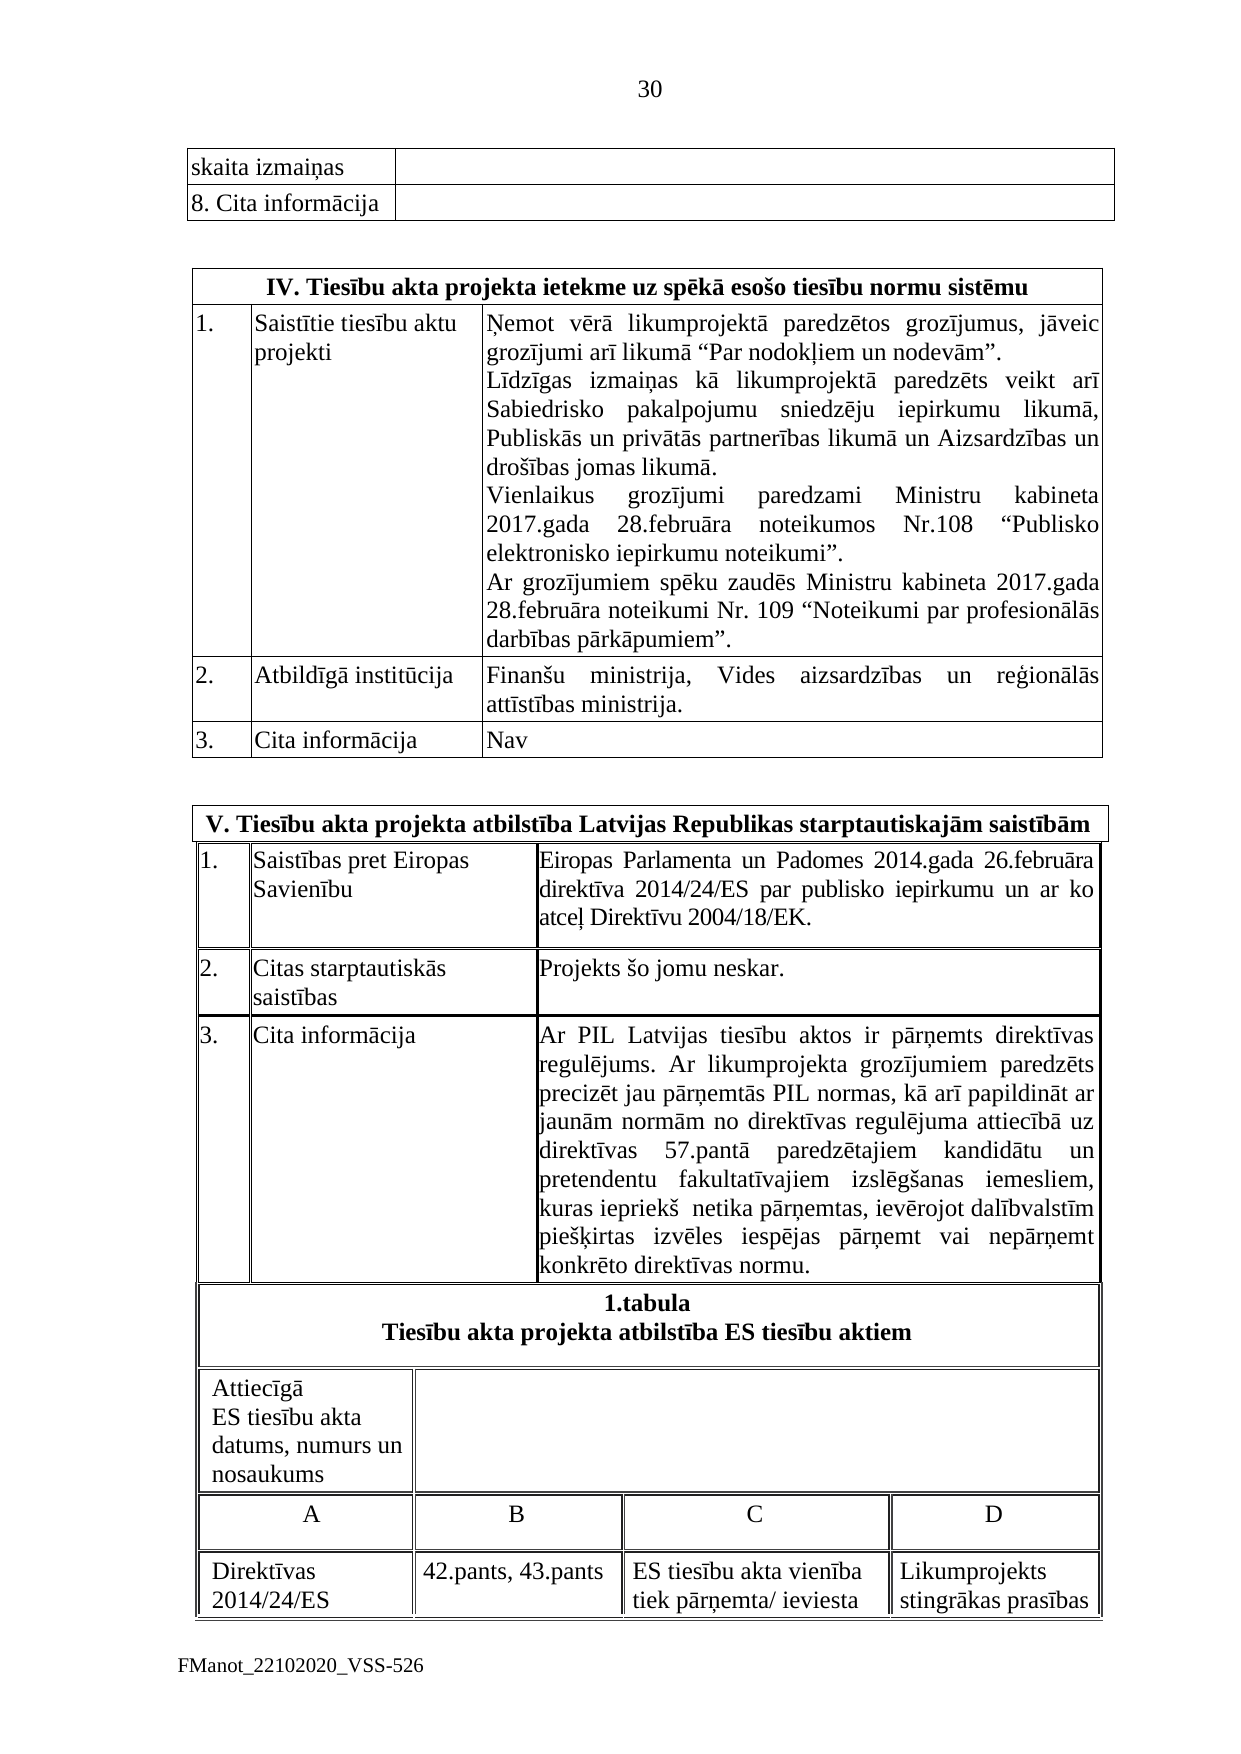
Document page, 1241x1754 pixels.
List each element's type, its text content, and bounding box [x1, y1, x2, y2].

table_cell Cita informācija [252, 1017, 536, 1282]
table_cell Ņemot vērā likumprojektā paredzētos grozījumus, jāveic grozījumi arī likumā “Par nodokļiem un nodevām”. Līdzīgas izmaiņas kā likumprojektā paredzēts veikt arī Sabiedrisko pakalpojumu sniedzēju iepirkumu likumā, Publiskās un privātās partnerības likumā un Aizsardzības un drošības jomas likumā. Vienlaikus grozījumi paredzami Ministru kabineta 2017.gada 28.februāra noteikumos Nr.108 “Publisko elektronisko iepirkumu noteikumi”. Ar grozījumiem spēku zaudēs Ministru kabineta 2017.gada 28.februāra noteikumi Nr. 109 “Noteikumi par profesionālās darbības pārkāpumiem”. [483, 305, 1102, 656]
table_header IV. Tiesību akta projekta ietekme uz spēkā esošo tiesību normu sistēmu [193, 269, 1102, 304]
table_cell Ar PIL Latvijas tiesību aktos ir pārņemts direktīvas regulējums. Ar likumprojekta grozījumiem paredzēts precizēt jau pārņemtās PIL normas, kā arī papildināt ar jaunām normām no direktīvas regulējuma attiecībā uz direktīvas 57.pantā paredzētajiem kandidātu un pretendentu fakultatīvajiem izslēgšanas iemesliem, kuras iepriekš netika pārņemtas, ievērojot dalībvalstīm piešķirtas izvēles iespējas pārņemt vai nepārņemt konkrēto direktīvas normu. [539, 1017, 1099, 1282]
table_header V. Tiesību akta projekta atbilstība Latvijas Republikas starptautiskajām saistībām [193, 806, 1108, 841]
table_cell C [625, 1496, 888, 1548]
table_cell 3. [199, 1017, 249, 1282]
table_cell 1. [193, 305, 251, 656]
table_cell Saistītie tiesību aktu projekti [252, 305, 482, 656]
table_cell 1.tabula Tiesību akta projekta atbilstība ES tiesību aktiem [200, 1285, 1098, 1366]
table_cell Eiropas Parlamenta un Padomes 2014.gada 26.februāra direktīva 2014/24/ES par publisko iepirkumu un ar ko atceļ Direktīvu 2004/18/EK. [539, 844, 1099, 947]
table_cell [416, 1370, 1098, 1491]
table_cell D [893, 1496, 1098, 1548]
table_cell 3. [193, 722, 251, 757]
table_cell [188, 149, 395, 184]
table_cell Atbildīgā institūcija [252, 657, 482, 721]
table_cell 2. [193, 657, 251, 721]
table_cell 8. Cita informācija [188, 185, 395, 220]
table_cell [891, 1549, 1101, 1617]
table_cell Nav [483, 722, 1102, 757]
table_cell [396, 185, 1114, 220]
table_cell 1. [199, 844, 249, 947]
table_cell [396, 149, 1114, 184]
table_cell A [200, 1496, 412, 1548]
table_cell B [416, 1496, 621, 1548]
table_cell Cita informācija [252, 722, 482, 757]
table_cell Saistības pret Eiropas Savienību [252, 844, 536, 947]
table_cell 2. [199, 950, 249, 1014]
table_cell 42.pants, 43.pants [414, 1552, 623, 1617]
table_cell Finanšu ministrija, Vides aizsardzības un reģionālās attīstības ministrija. [483, 657, 1102, 721]
table_cell Projekts šo jomu neskar. [539, 950, 1099, 1014]
table_cell Citas starptautiskās saistības [252, 950, 536, 1014]
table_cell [198, 1549, 414, 1617]
table_cell Attiecīgā ES tiesību akta datums, numurs un nosaukums [200, 1370, 412, 1491]
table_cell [623, 1549, 891, 1617]
